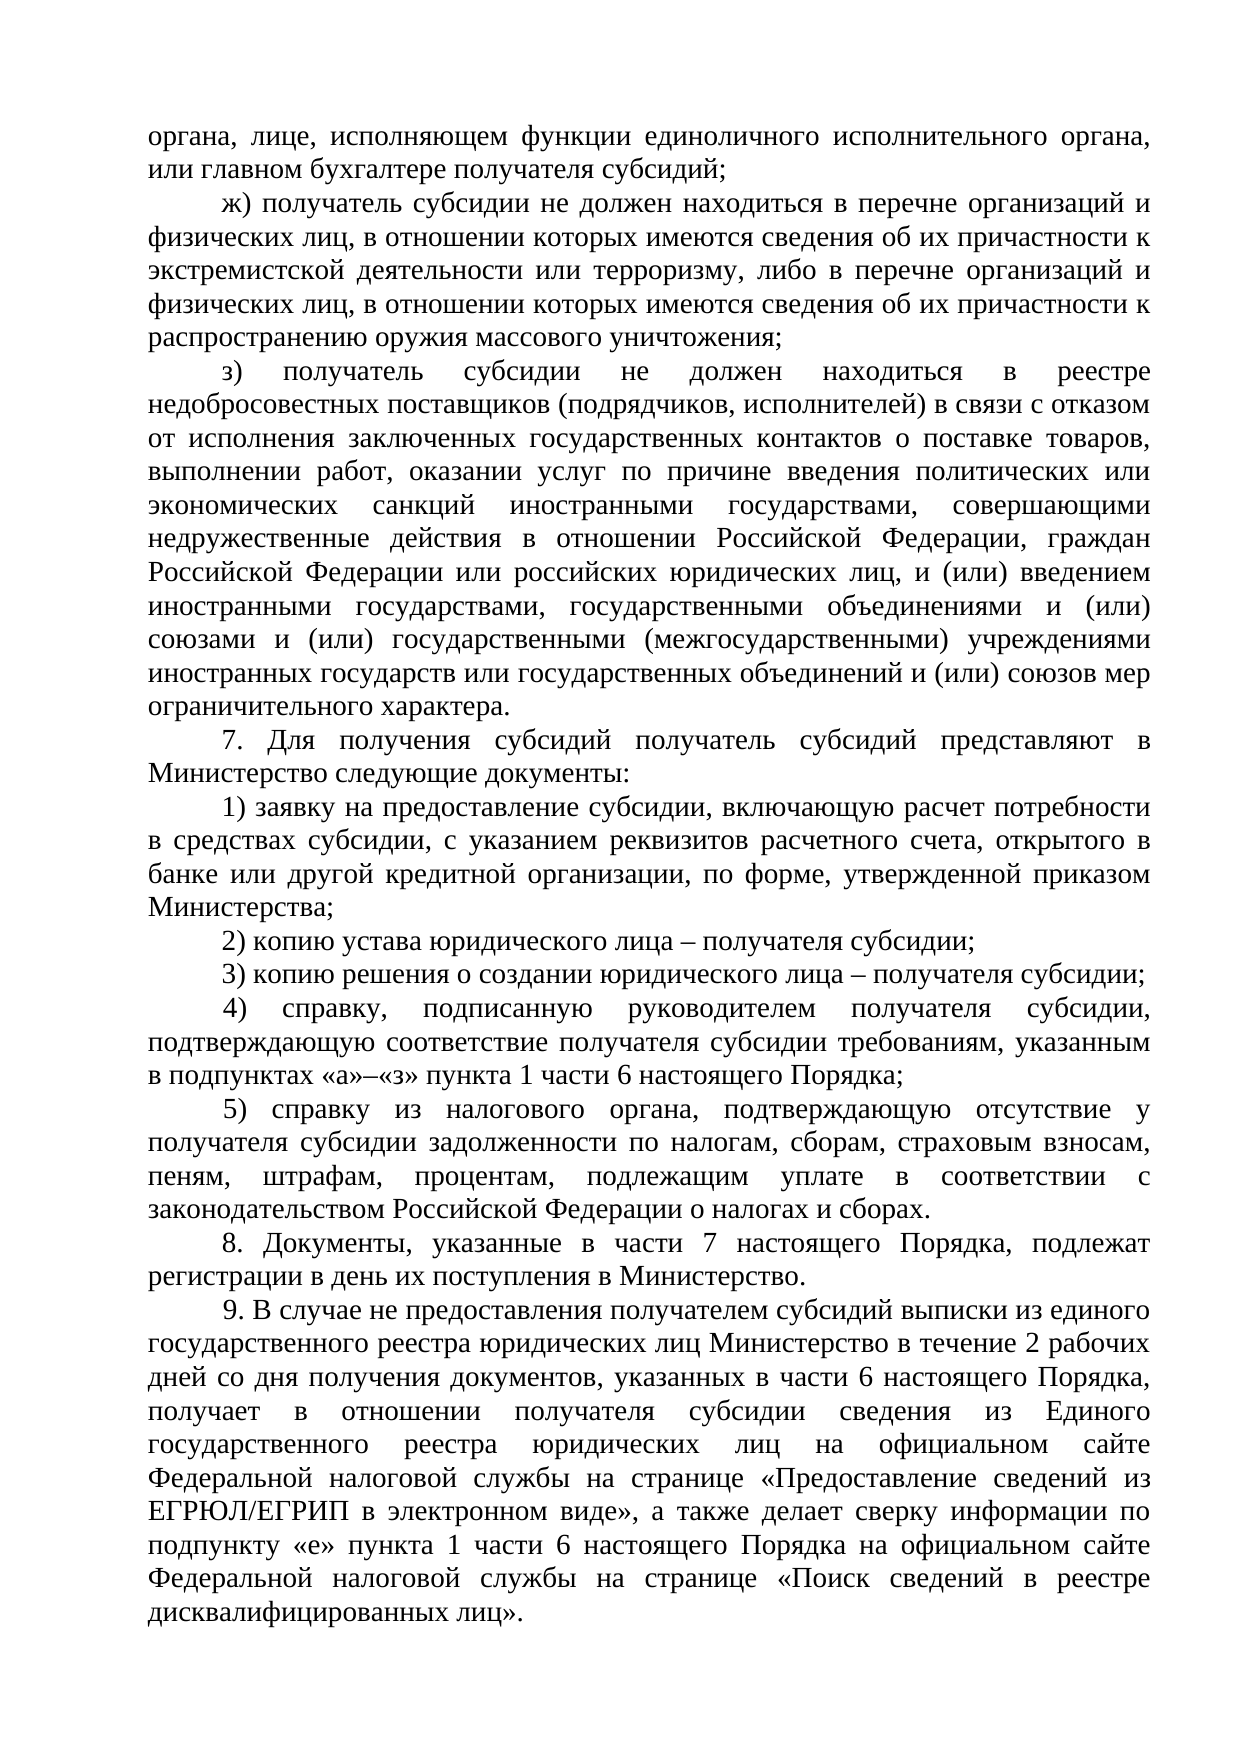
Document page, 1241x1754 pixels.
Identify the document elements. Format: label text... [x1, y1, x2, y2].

text з) получатель субсидии не должен находиться в реестре недобросовестных поставщиков (подрядчиков, исполнителей) в связи с отказом от исполнения заключенных государственных контактов о поставке товаров, выполнении работ, оказании услуг по причине введения политических или экономических санкций иностранными государствами, совершающими недружественные действия в отношении Российской Федерации, граждан Российской Федерации или российских юридических лиц, и (или) введением иностранными государствами, государственными объединениями и (или) союзами и (или) государственными (межгосударственными) учреждениями иностранных государств или государственных объединений и (или) союзов мер ограничительного характера. [148, 353, 1152, 722]
text 5) справку из налогового органа, подтверждающую отсутствие у получателя субсидии задолженности по налогам, сборам, страховым взносам, пеням, штрафам, процентам, подлежащим уплате в соответствии с законодательством Российской Федерации о налогах и сборах. [148, 1091, 1152, 1225]
text 9. В случае не предоставления получателем субсидий выписки из единого государственного реестра юридических лиц Министерство в течение 2 рабочих дней со дня получения документов, указанных в части 6 настоящего Порядка, получает в отношении получателя субсидии сведения из Единого государственного реестра юридических лиц на официальном сайте Федеральной налоговой службы на странице «Предоставление сведений из ЕГРЮЛ/ЕГРИП в электронном виде», а также делает сверку информации по подпункту «е» пункта 1 части 6 настоящего Порядка на официальном сайте Федеральной налоговой службы на странице «Поиск сведений в реестре дисквалифицированных лиц». [148, 1292, 1152, 1627]
text 8. Документы, указанные в части 7 настоящего Порядка, подлежат регистрации в день их поступления в Министерство. [148, 1225, 1152, 1292]
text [148, 118, 1152, 185]
text 3) копию решения о создании юридического лица – получателя субсидии; [148, 957, 1152, 990]
text 4) справку, подписанную руководителем получателя субсидии, подтверждающую соответствие получателя субсидии требованиям, указанным в подпунктах «а»–«з» пункта 1 части 6 настоящего Порядка; [148, 990, 1152, 1091]
text 2) копию устава юридического лица – получателя субсидии; [148, 923, 1152, 957]
text ж) получатель субсидии не должен находиться в перечне организаций и физических лиц, в отношении которых имеются сведения об их причастности к экстремистской деятельности или терроризму, либо в перечне организаций и физических лиц, в отношении которых имеются сведения об их причастности к распространению оружия массового уничтожения; [148, 185, 1152, 353]
text 7. Для получения субсидий получатель субсидий представляют в Министерство следующие документы: [148, 722, 1152, 789]
text 1) заявку на предоставление субсидии, включающую расчет потребности в средствах субсидии, с указанием реквизитов расчетного счета, открытого в банке или другой кредитной организации, по форме, утвержденной приказом Министерства; [148, 789, 1152, 923]
